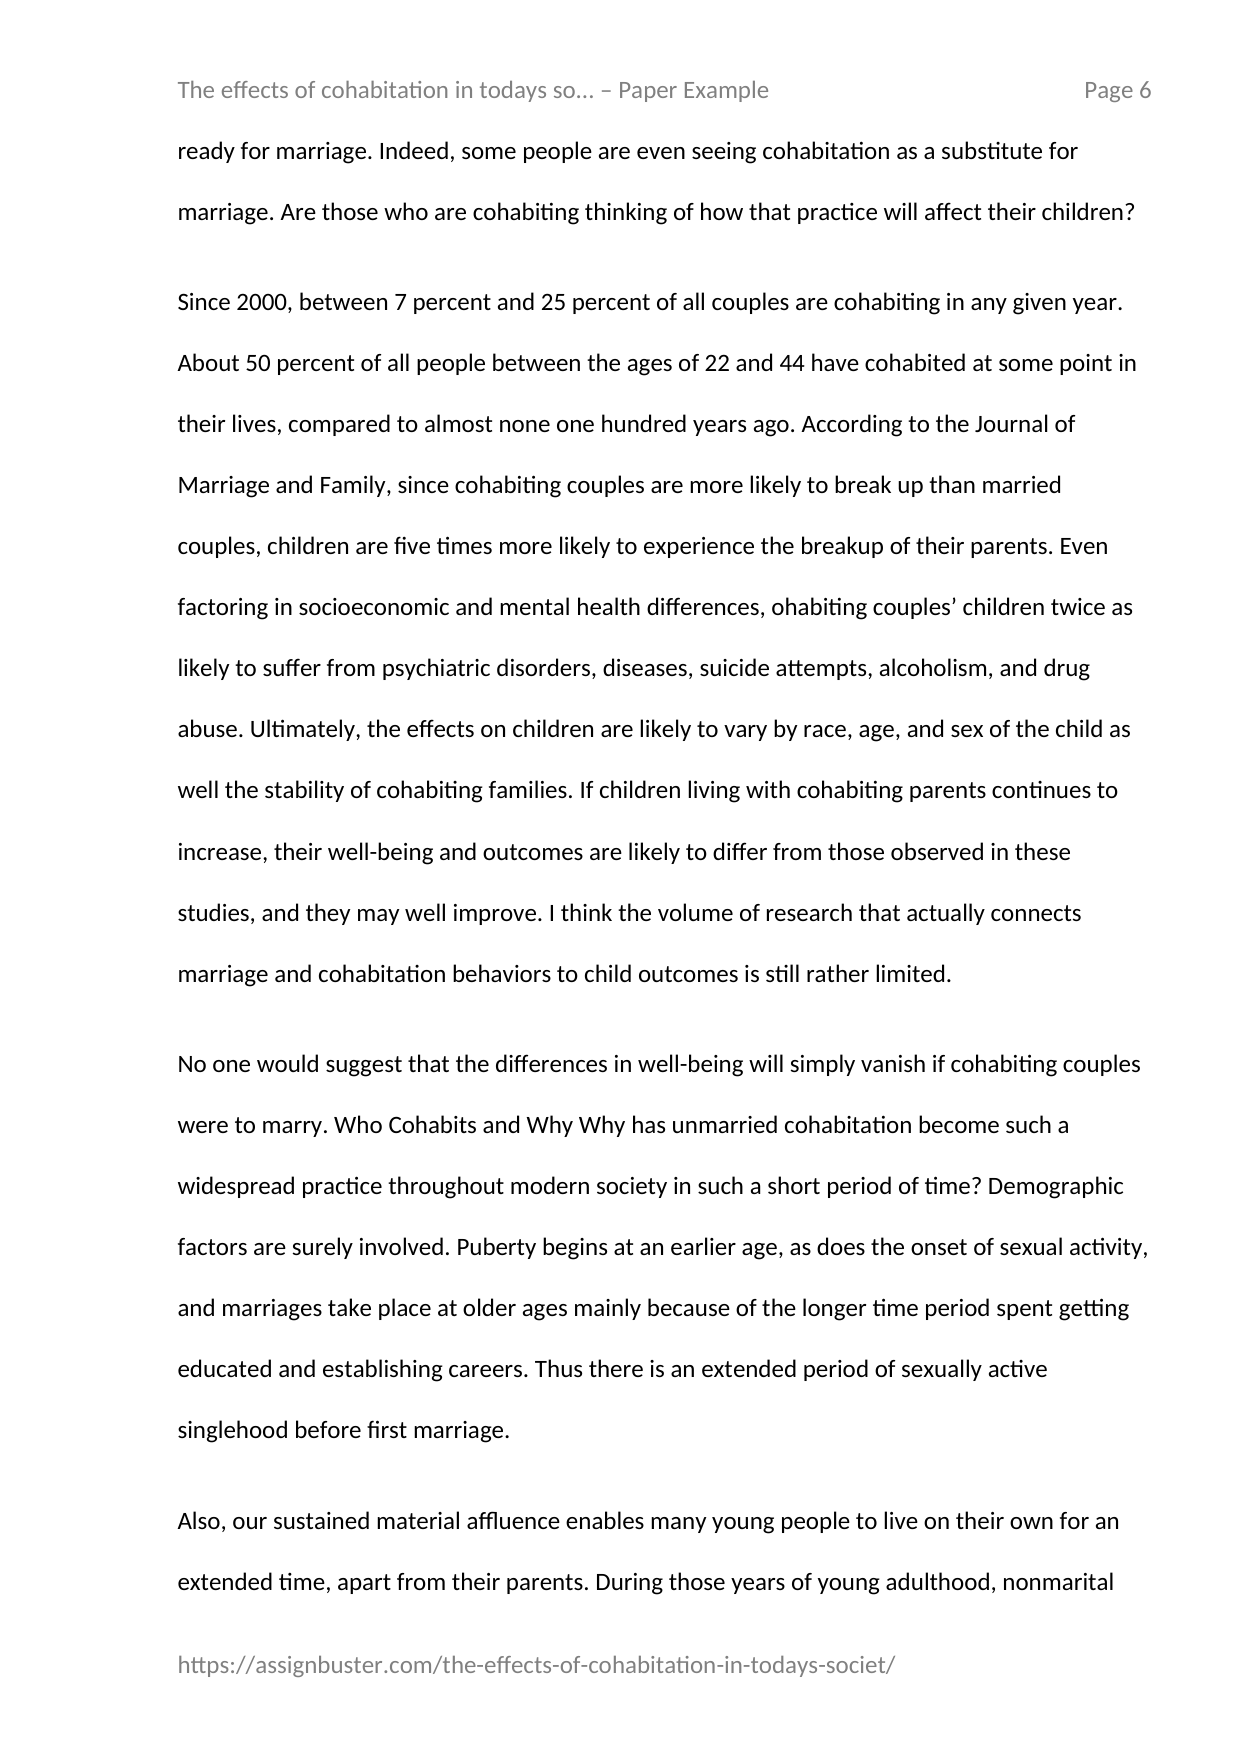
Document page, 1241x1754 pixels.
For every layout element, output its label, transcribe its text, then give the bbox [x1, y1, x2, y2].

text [177, 135, 1152, 226]
text Since 2000, between 7 percent and 25 percent of all couples are cohabiting in any given year. About 50 percent of all people between the ages of 22 and 44 have cohabited at some point in their lives, compared to almost none one hundred years ago. According to the Journal of Marriage and Family, since cohabiting couples are more likely to break up than married couples, children are five times more likely to experience the breakup of their parents. Even factoring in socioeconomic and mental health differences, ohabiting couples’ children twice as likely to suffer from psychiatric disorders, diseases, suicide attempts, alcoholism, and drug abuse. Ultimately, the effects on children are likely to vary by race, age, and sex of the child as well the stability of cohabiting families. If children living with cohabiting parents continues to increase, their well-being and outcomes are likely to differ from those observed in these studies, and they may well improve. I think the volume of research that actually connects marriage and cohabitation behaviors to child outcomes is still rather limited. [177, 286, 1152, 988]
text No one would suggest that the differences in well-being will simply vanish if cohabiting couples were to marry. Who Cohabits and Why Why has unmarried cohabitation become such a widespread practice throughout modern society in such a short period of time? Demographic factors are surely involved. Puberty begins at an earlier age, as does the onset of sexual activity, and marriages take place at older ages mainly because of the longer time period spent getting educated and establishing careers. Thus there is an extended period of sexually active singlehood before first marriage. [177, 1048, 1152, 1445]
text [177, 1505, 1152, 1597]
